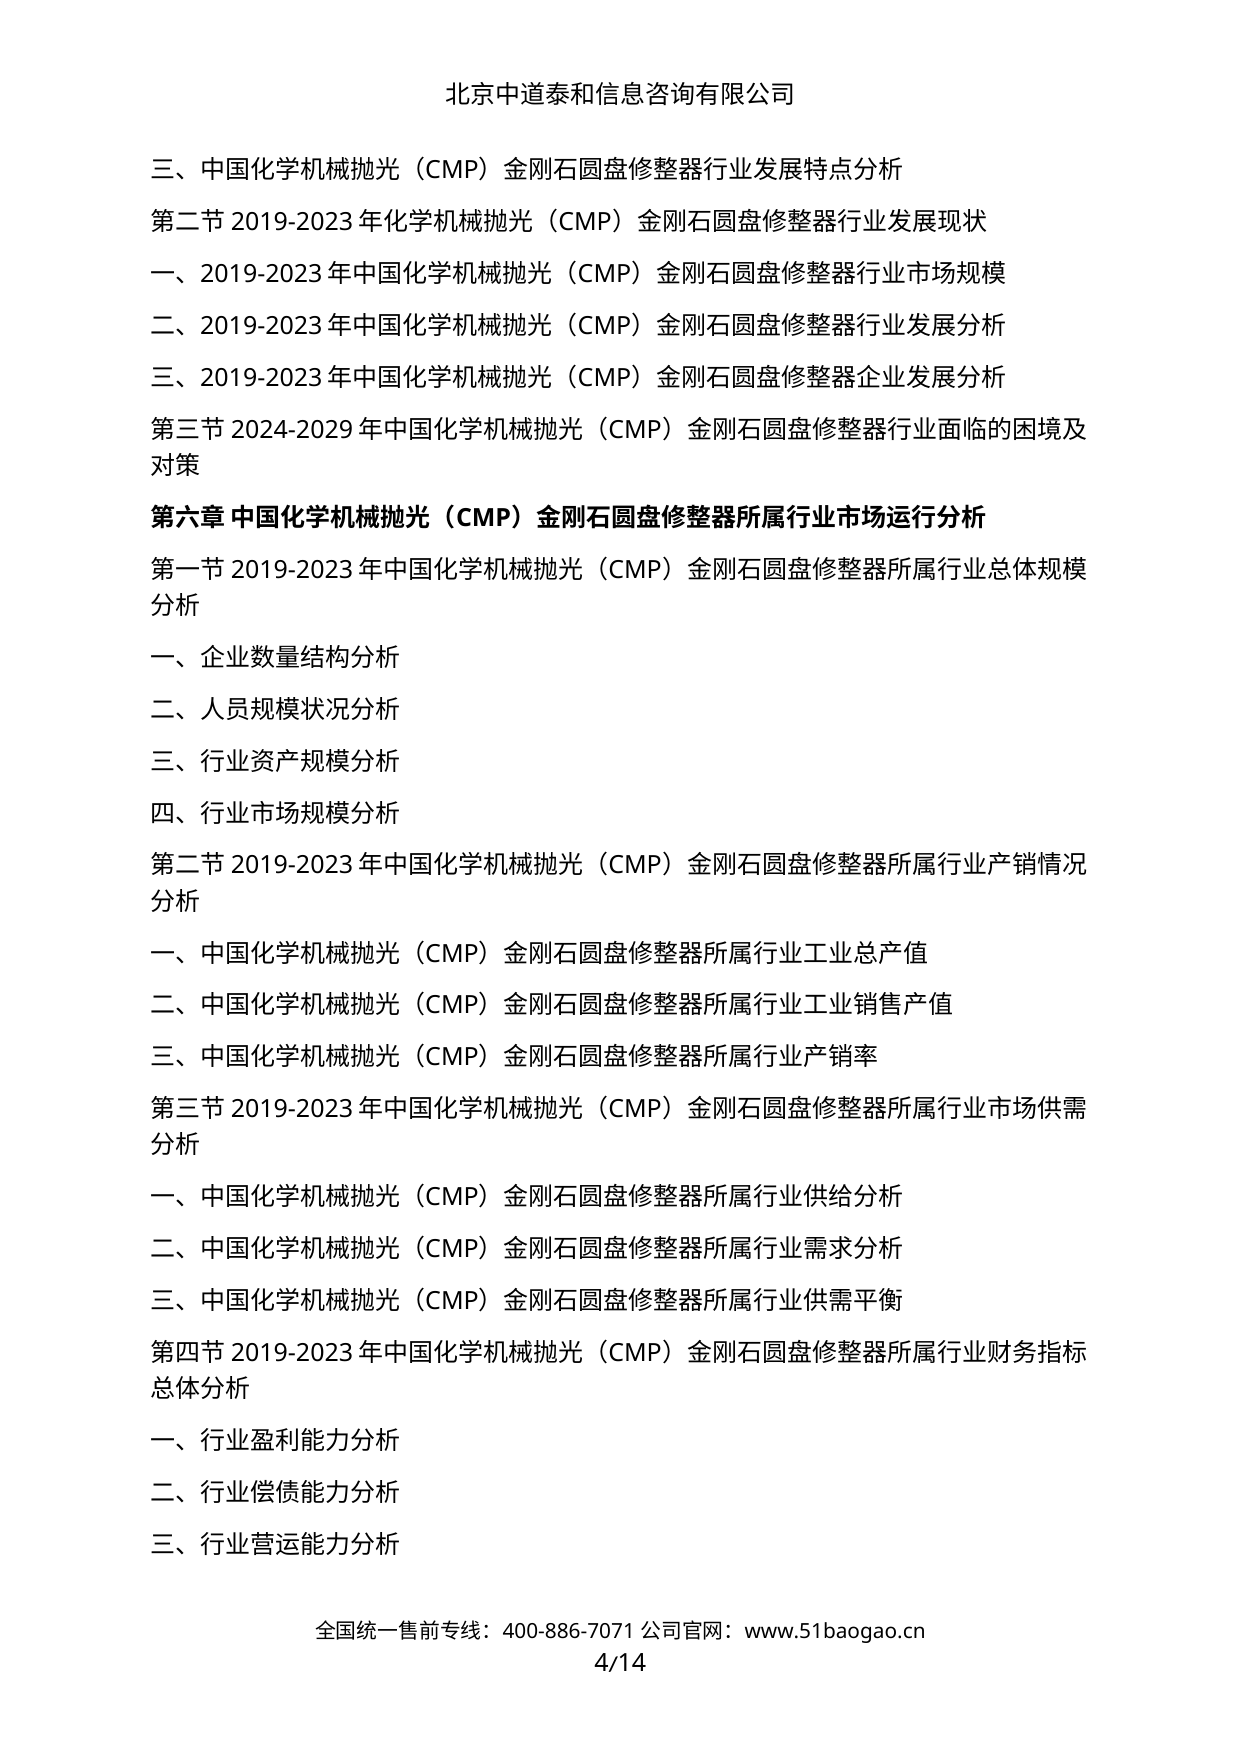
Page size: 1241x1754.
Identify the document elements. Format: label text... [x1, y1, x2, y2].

text 二、人员规模状况分析 [150, 689, 1090, 726]
text 第三节 2024-2029年中国化学机械抛光（CMP）金刚石圆盘修整器行业面临的困境及对策 [150, 409, 1090, 482]
text 第一节 2019-2023年中国化学机械抛光（CMP）金刚石圆盘修整器所属行业总体规模分析 [150, 549, 1090, 622]
text 三、中国化学机械抛光（CMP）金刚石圆盘修整器所属行业产销率 [150, 1037, 1090, 1073]
text 三、行业营运能力分析 [150, 1524, 1090, 1561]
text 一、行业盈利能力分析 [150, 1421, 1090, 1457]
text 第二节 2019-2023年化学机械抛光（CMP）金刚石圆盘修整器行业发展现状 [150, 202, 1090, 238]
text 第三节 2019-2023年中国化学机械抛光（CMP）金刚石圆盘修整器所属行业市场供需分析 [150, 1089, 1090, 1161]
text 三、行业资产规模分析 [150, 741, 1090, 777]
text 一、中国化学机械抛光（CMP）金刚石圆盘修整器所属行业供给分析 [150, 1177, 1090, 1213]
text 一、2019-2023年中国化学机械抛光（CMP）金刚石圆盘修整器行业市场规模 [150, 254, 1090, 290]
text 一、中国化学机械抛光（CMP）金刚石圆盘修整器所属行业工业总产值 [150, 933, 1090, 969]
text 三、中国化学机械抛光（CMP）金刚石圆盘修整器所属行业供需平衡 [150, 1281, 1090, 1317]
text 一、企业数量结构分析 [150, 637, 1090, 674]
text 三、中国化学机械抛光（CMP）金刚石圆盘修整器行业发展特点分析 [150, 150, 1090, 186]
text 二、中国化学机械抛光（CMP）金刚石圆盘修整器所属行业工业销售产值 [150, 985, 1090, 1021]
text 二、2019-2023年中国化学机械抛光（CMP）金刚石圆盘修整器行业发展分析 [150, 306, 1090, 342]
text 四、行业市场规模分析 [150, 793, 1090, 829]
text 第二节 2019-2023年中国化学机械抛光（CMP）金刚石圆盘修整器所属行业产销情况分析 [150, 845, 1090, 917]
text 第六章 中国化学机械抛光（CMP）金刚石圆盘修整器所属行业市场运行分析 [150, 497, 1090, 534]
text 三、2019-2023年中国化学机械抛光（CMP）金刚石圆盘修整器企业发展分析 [150, 357, 1090, 394]
text 第四节 2019-2023年中国化学机械抛光（CMP）金刚石圆盘修整器所属行业财务指标总体分析 [150, 1332, 1090, 1405]
text 二、中国化学机械抛光（CMP）金刚石圆盘修整器所属行业需求分析 [150, 1229, 1090, 1265]
text 二、行业偿债能力分析 [150, 1472, 1090, 1509]
